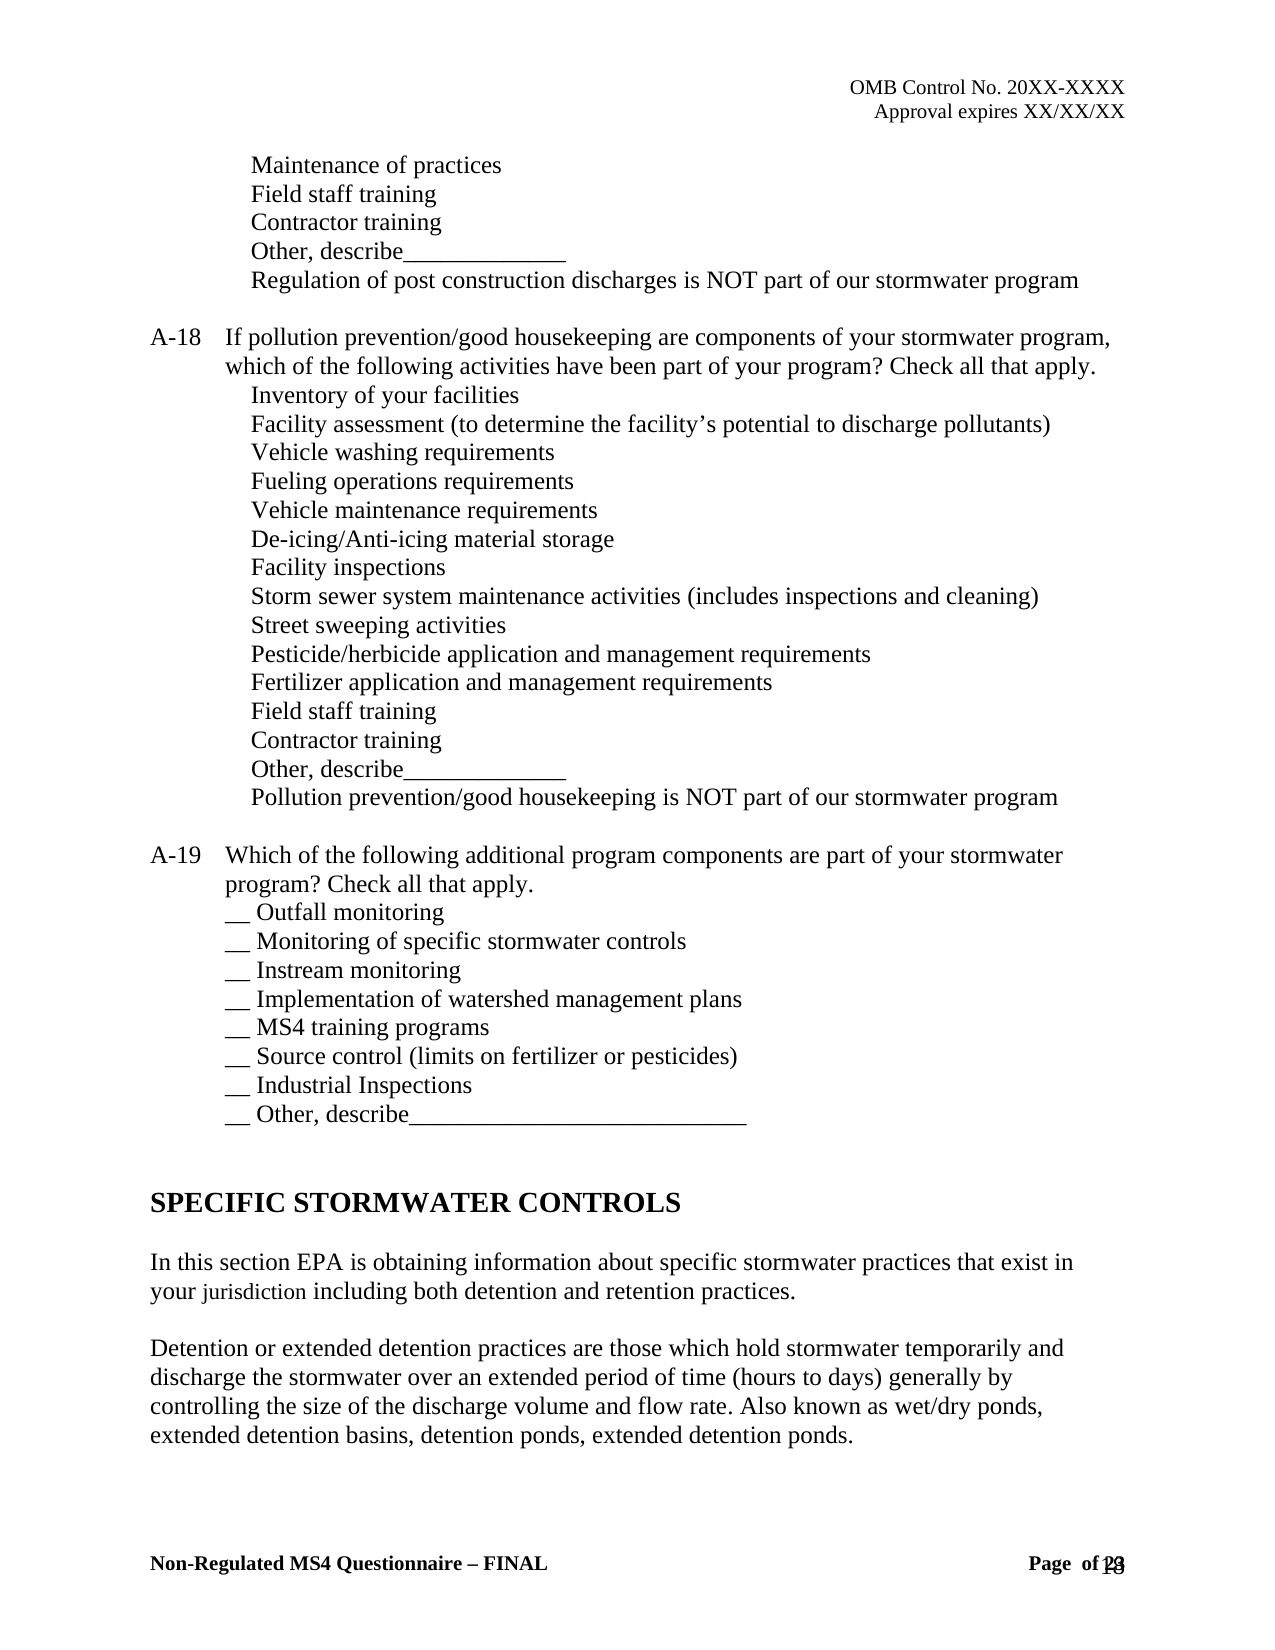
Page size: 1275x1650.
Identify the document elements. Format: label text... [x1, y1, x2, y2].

text A-18 If pollution prevention/good housekeeping are components of your stormwater program, which of the following activities have been part of your program? Check all that apply. [150, 322, 1125, 380]
text __ Other, describe___________________________ [150, 1099, 1125, 1127]
text __ Implementation of watershed management plans [150, 984, 1125, 1012]
text  De-icing/Anti-icing material storage [225, 524, 1125, 552]
text  Maintenance of practices [225, 150, 1125, 179]
text  Facility assessment (to determine the facility’s potential to discharge pollutants) [225, 409, 1125, 437]
text  Vehicle maintenance requirements [225, 495, 1125, 524]
text __ Industrial Inspections [225, 1070, 1125, 1099]
text  Other, describe_____________ [150, 236, 1125, 265]
text  Storm sewer system maintenance activities (includes inspections and cleaning) [225, 581, 1125, 610]
text  Inventory of your facilities [150, 380, 1125, 409]
text  Field staff training [225, 179, 1125, 207]
text  Pollution prevention/good housekeeping is NOT part of our stormwater program [150, 782, 1125, 811]
text  Pesticide/herbicide application and management requirements [225, 639, 1125, 667]
text  Contractor training [225, 207, 1125, 236]
text __ Instream monitoring [225, 955, 1125, 984]
text SPECIFIC STORMWATER CONTROLS [150, 1185, 1125, 1218]
text  Regulation of post construction discharges is NOT part of our stormwater program [150, 265, 1125, 294]
text __ Outfall monitoring [225, 897, 1125, 926]
text  Vehicle washing requirements [225, 437, 1125, 466]
text  Other, describe_____________ [150, 754, 1125, 782]
text  Fueling operations requirements [225, 466, 1125, 495]
text  Fertilizer application and management requirements [225, 667, 1125, 696]
text  Street sweeping activities [225, 610, 1125, 639]
text __ Monitoring of specific stormwater controls [225, 926, 1125, 955]
text  Facility inspections [225, 552, 1125, 581]
text  Contractor training [225, 725, 1125, 754]
text  Field staff training [225, 696, 1125, 725]
text Detention or extended detention practices are those which hold stormwater temporarily and discharge the stormwater over an extended period of time (hours to days) generally by controlling the size of the discharge volume and flow rate. Also known as wet/dry ponds, extended detention basins, detention ponds, extended detention ponds. [150, 1333, 1125, 1448]
text In this section EPA is obtaining information about specific stormwater practices that exist in your jurisdiction including both detention and retention practices. [150, 1247, 1125, 1305]
text __ Source control (limits on fertilizer or pesticides) [150, 1041, 1125, 1070]
text A-19 Which of the following additional program components are part of your stormwater program? Check all that apply. [150, 840, 1125, 897]
text __ MS4 training programs [150, 1012, 1125, 1041]
